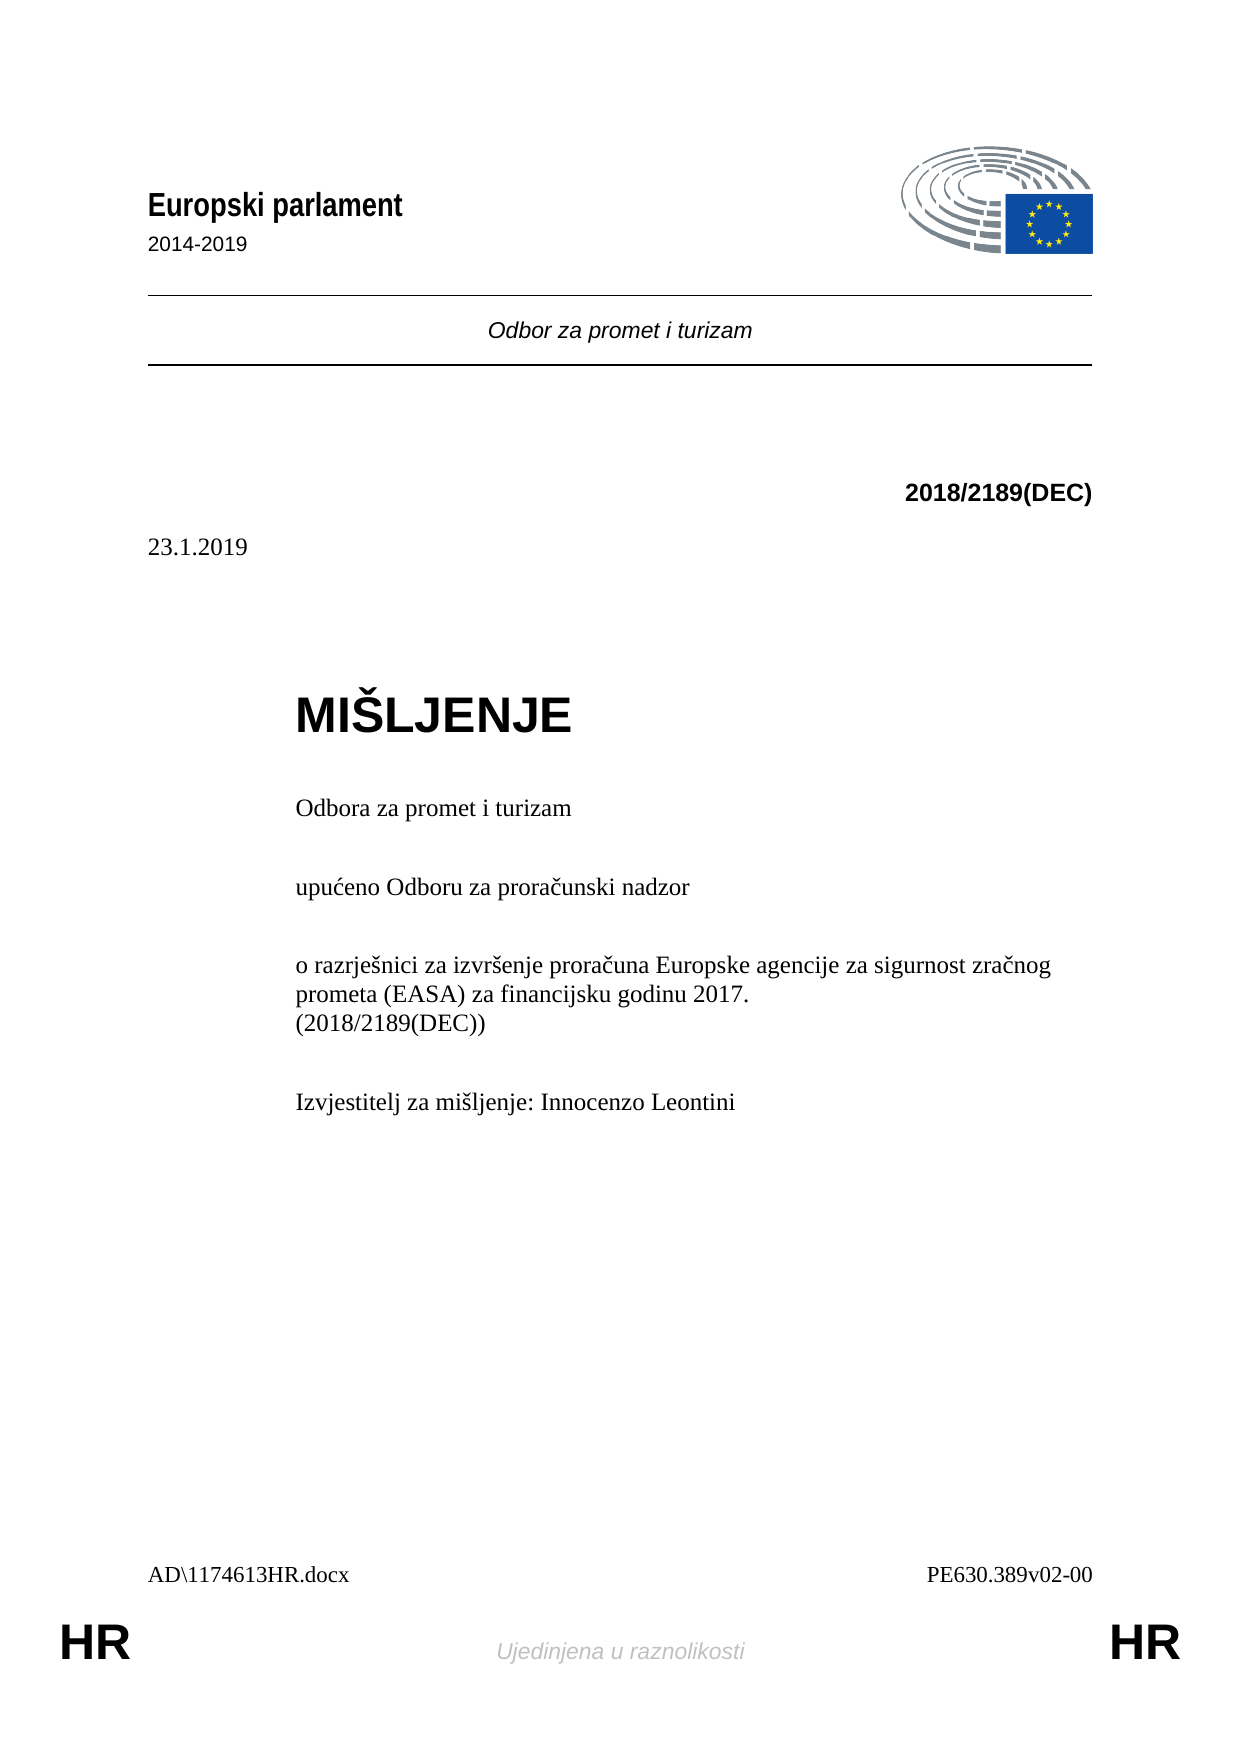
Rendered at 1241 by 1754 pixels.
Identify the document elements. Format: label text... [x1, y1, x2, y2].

table_header Europski parlament 2014-2019 [148, 147, 856, 294]
text <TitreType>MIŠLJENJE</TitreType> [295, 686, 1092, 743]
picture [901, 146, 1093, 254]
text <Date>{23/01/2019}23.1.2019</Date> [148, 532, 1092, 561]
text <RefProc>2018/2189(DEC)</RefProc> [148, 478, 1092, 507]
text <Commission>{TRAN}Odbor za promet i turizam</Commission> [148, 317, 1092, 343]
text Izvjestitelj za mišljenje: <Depute>Innocenzo Leontini</Depute> [295, 1087, 1092, 1116]
text <DocRef>(2018/2189(DEC))</DocRef> [295, 1008, 1092, 1037]
text <CommissionResp>Odbora za promet i turizam</CommissionResp> [295, 793, 1092, 822]
text <Titre>o razrješnici za izvršenje proračuna Europske agencije za sigurnost zračnog prometa (EASA) za financijsku godinu 2017.</Titre> [295, 951, 1092, 1008]
text <CommissionInt>upućeno Odboru za proračunski nadzor</CommissionInt> [295, 872, 1092, 901]
table_header [856, 147, 1093, 294]
